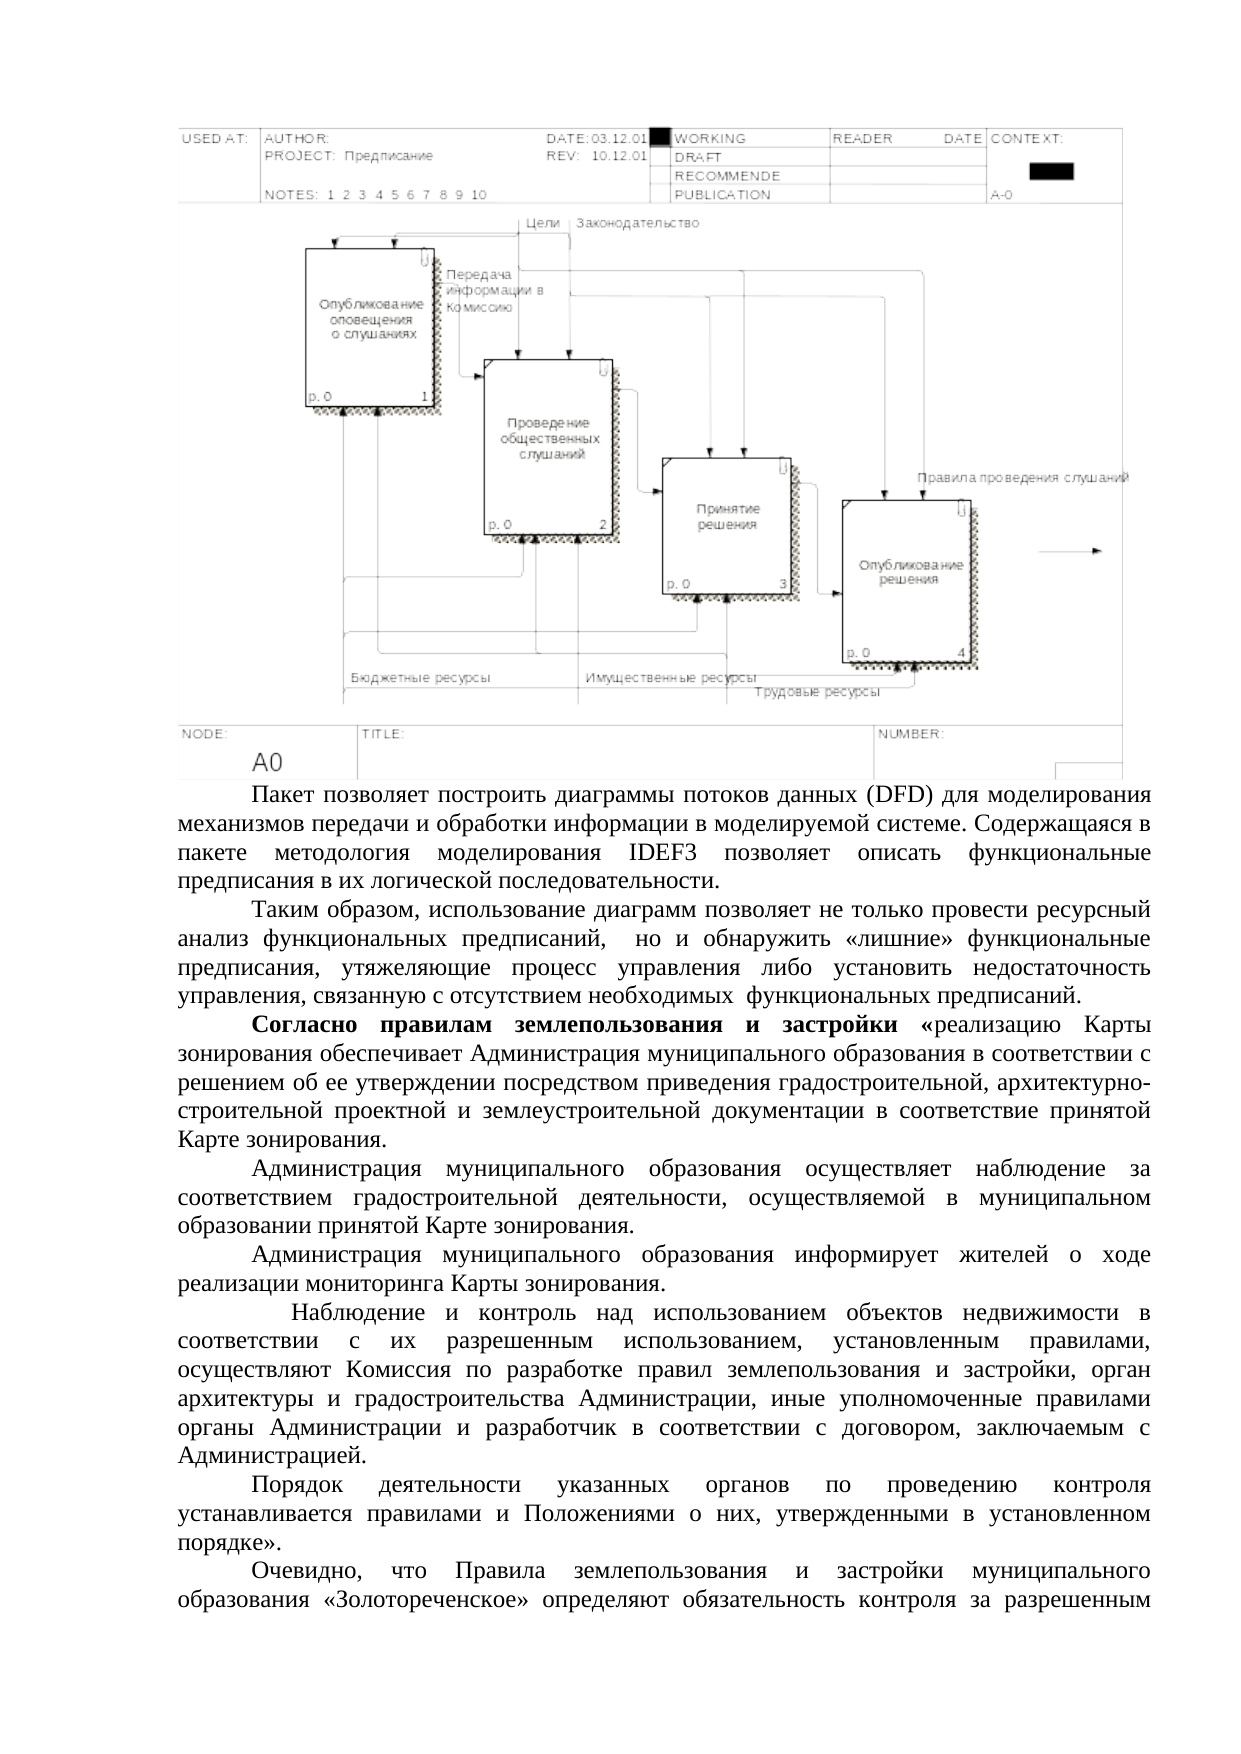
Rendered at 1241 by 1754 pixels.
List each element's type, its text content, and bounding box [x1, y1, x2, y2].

text Администрация муниципального образования осуществляет наблюдение за соответствием градостроительной деятельности, осуществляемой в муниципальном образовании принятой Карте зонирования. [177, 1153, 1152, 1239]
text Согласно правилам землепользования и застройки «реализацию Карты зонирования обеспечивает Администрация муниципального образования в соответствии с решением об ее утверждении посредством приведения градостроительной, архитектурно-строительной проектной и землеустроительной документации в соответствие принятой Карте зонирования. [177, 1009, 1152, 1153]
text Администрация муниципального образования информирует жителей о ходе реализации мониторинга Карты зонирования. [177, 1239, 1152, 1297]
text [177, 1556, 1152, 1613]
text Таким образом, использование диаграмм позволяет не только провести ресурсный анализ функциональных предписаний, но и обнаружить «лишние» функциональные предписания, утяжеляющие процесс управления либо установить недостаточность управления, связанную с отсутствием необходимых функциональных предписаний. [177, 894, 1152, 1009]
text Наблюдение и контроль над использованием объектов недвижимости в соответствии с их разрешенным использованием, установленным правилами, осуществляют Комиссия по разработке правил землепользования и застройки, орган архитектуры и градостроительства Администрации, иные уполномоченные правилами органы Администрации и разработчик в соответствии с договором, заключаемым с Администрацией. [177, 1297, 1152, 1469]
text Пакет позволяет построить диаграммы потоков данных (DFD) для моделирования механизмов передачи и обработки информации в моделируемой системе. Содержащаяся в пакете методология моделирования IDEF3 позволяет описать функциональные предписания в их логической последовательности. [177, 118, 1152, 894]
text Порядок деятельности указанных органов по проведению контроля устанавливается правилами и Положениями о них, утвержденными в установленном порядке». [177, 1469, 1152, 1556]
